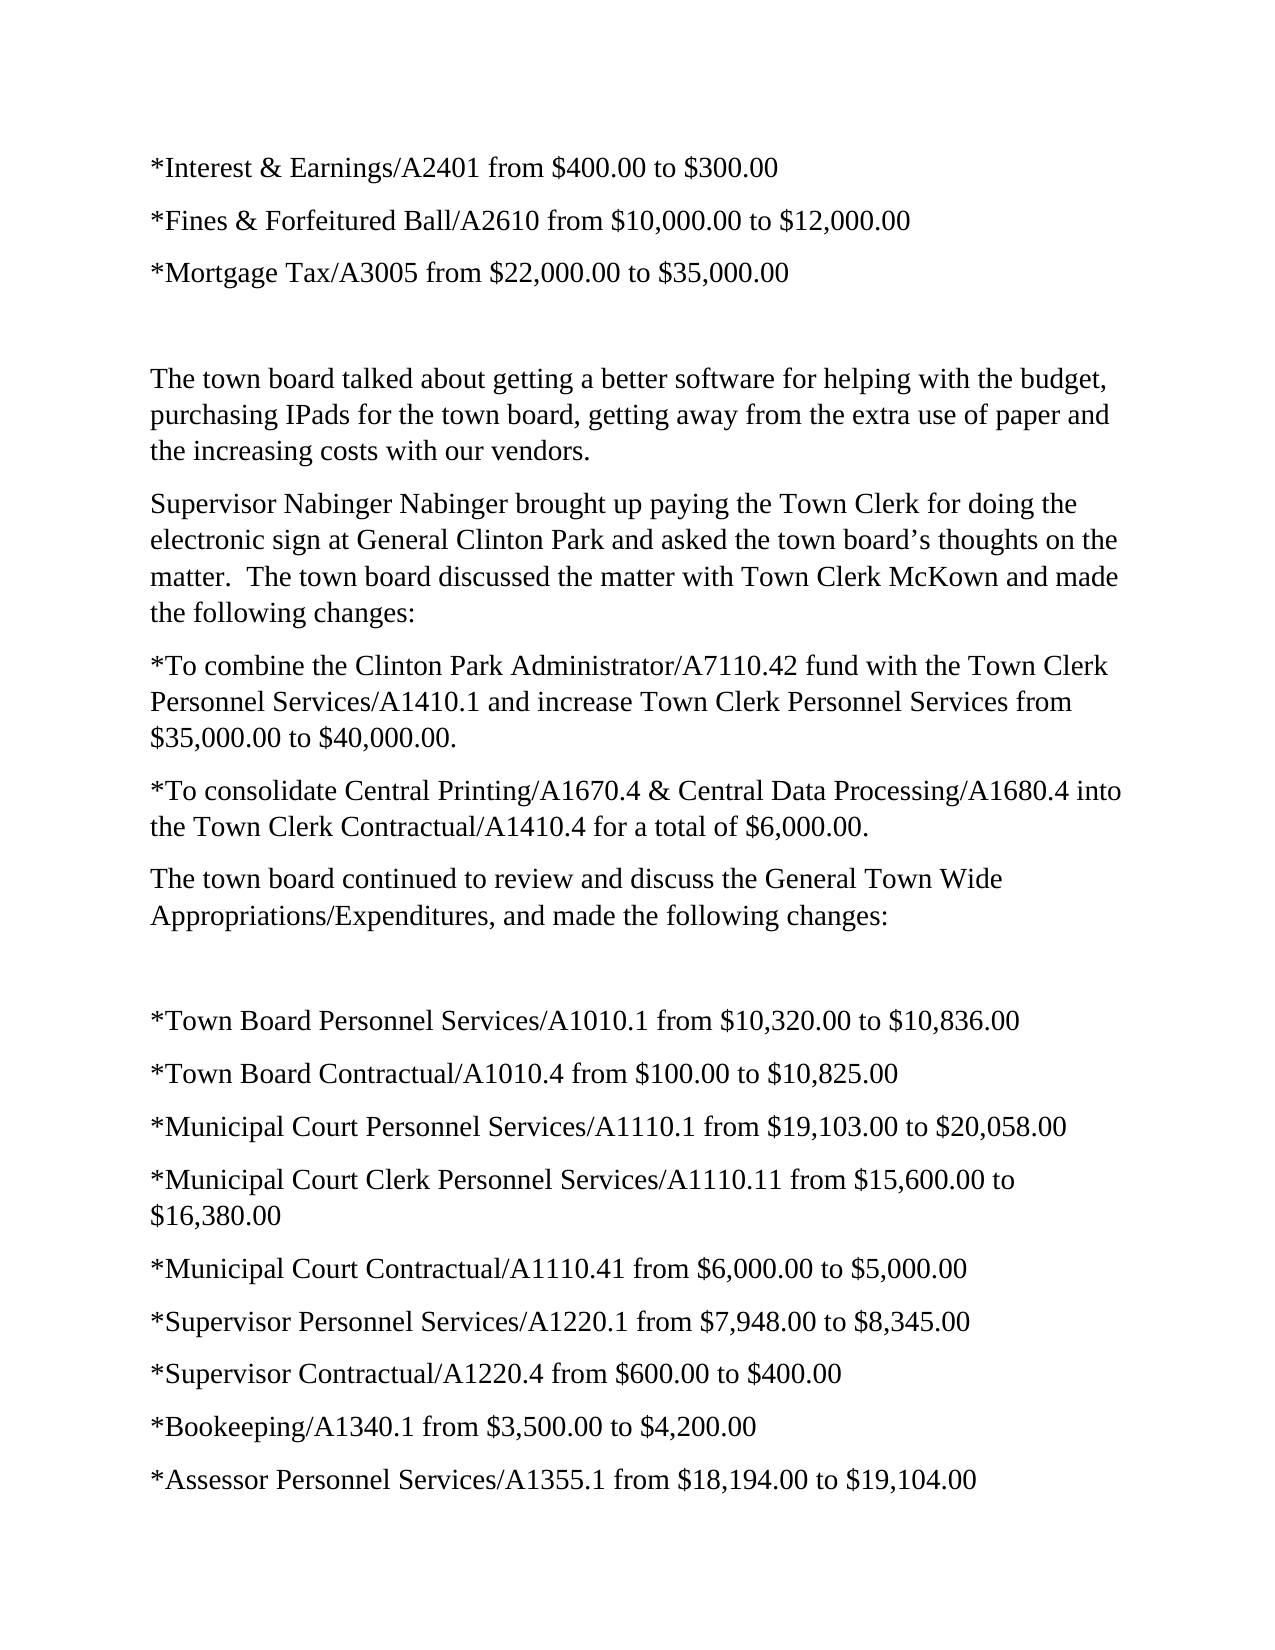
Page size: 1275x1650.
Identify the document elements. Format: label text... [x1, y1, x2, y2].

text *Mortgage Tax/A3005 from $22,000.00 to $35,000.00 [150, 256, 1125, 289]
text *Supervisor Personnel Services/A1220.1 from $7,948.00 to $8,345.00 [150, 1304, 1125, 1337]
text *Supervisor Contractual/A1220.4 from $600.00 to $400.00 [150, 1356, 1125, 1390]
text *Fines & Forfeitured Ball/A2610 from $10,000.00 to $12,000.00 [150, 203, 1125, 236]
text *Interest & Earnings/A2401 from $400.00 to $300.00 [150, 150, 1125, 183]
text *Municipal Court Clerk Personnel Services/A1110.11 from $15,600.00 to $16,380.00 [150, 1162, 1125, 1232]
text *To consolidate Central Printing/A1670.4 & Central Data Processing/A1680.4 into the Town Clerk Contractual/A1410.4 for a total of $6,000.00. [150, 773, 1125, 842]
text The town board continued to review and discuss the General Town Wide Appropriations/Expenditures, and made the following changes: [150, 862, 1125, 931]
text *Municipal Court Contractual/A1110.41 from $6,000.00 to $5,000.00 [150, 1251, 1125, 1284]
text *Municipal Court Personnel Services/A1110.1 from $19,103.00 to $20,058.00 [150, 1109, 1125, 1143]
text Supervisor Nabinger Nabinger brought up paying the Town Clerk for doing the electronic sign at General Clinton Park and asked the town board’s thoughts on the matter. The town board discussed the matter with Town Clerk McKown and made the following changes: [150, 486, 1125, 628]
text *Bookeeping/A1340.1 from $3,500.00 to $4,200.00 [150, 1409, 1125, 1443]
text *Town Board Personnel Services/A1010.1 from $10,320.00 to $10,836.00 [150, 1003, 1125, 1037]
text *Assessor Personnel Services/A1355.1 from $18,194.00 to $19,104.00 [150, 1462, 1125, 1496]
text *To combine the Clinton Park Administrator/A7110.42 fund with the Town Clerk Personnel Services/A1410.1 and increase Town Clerk Personnel Services from $35,000.00 to $40,000.00. [150, 648, 1125, 753]
text The town board talked about getting a better software for helping with the budget, purchasing IPads for the town board, getting away from the extra use of paper and the increasing costs with our vendors. [150, 361, 1125, 467]
text *Town Board Contractual/A1010.4 from $100.00 to $10,825.00 [150, 1056, 1125, 1090]
